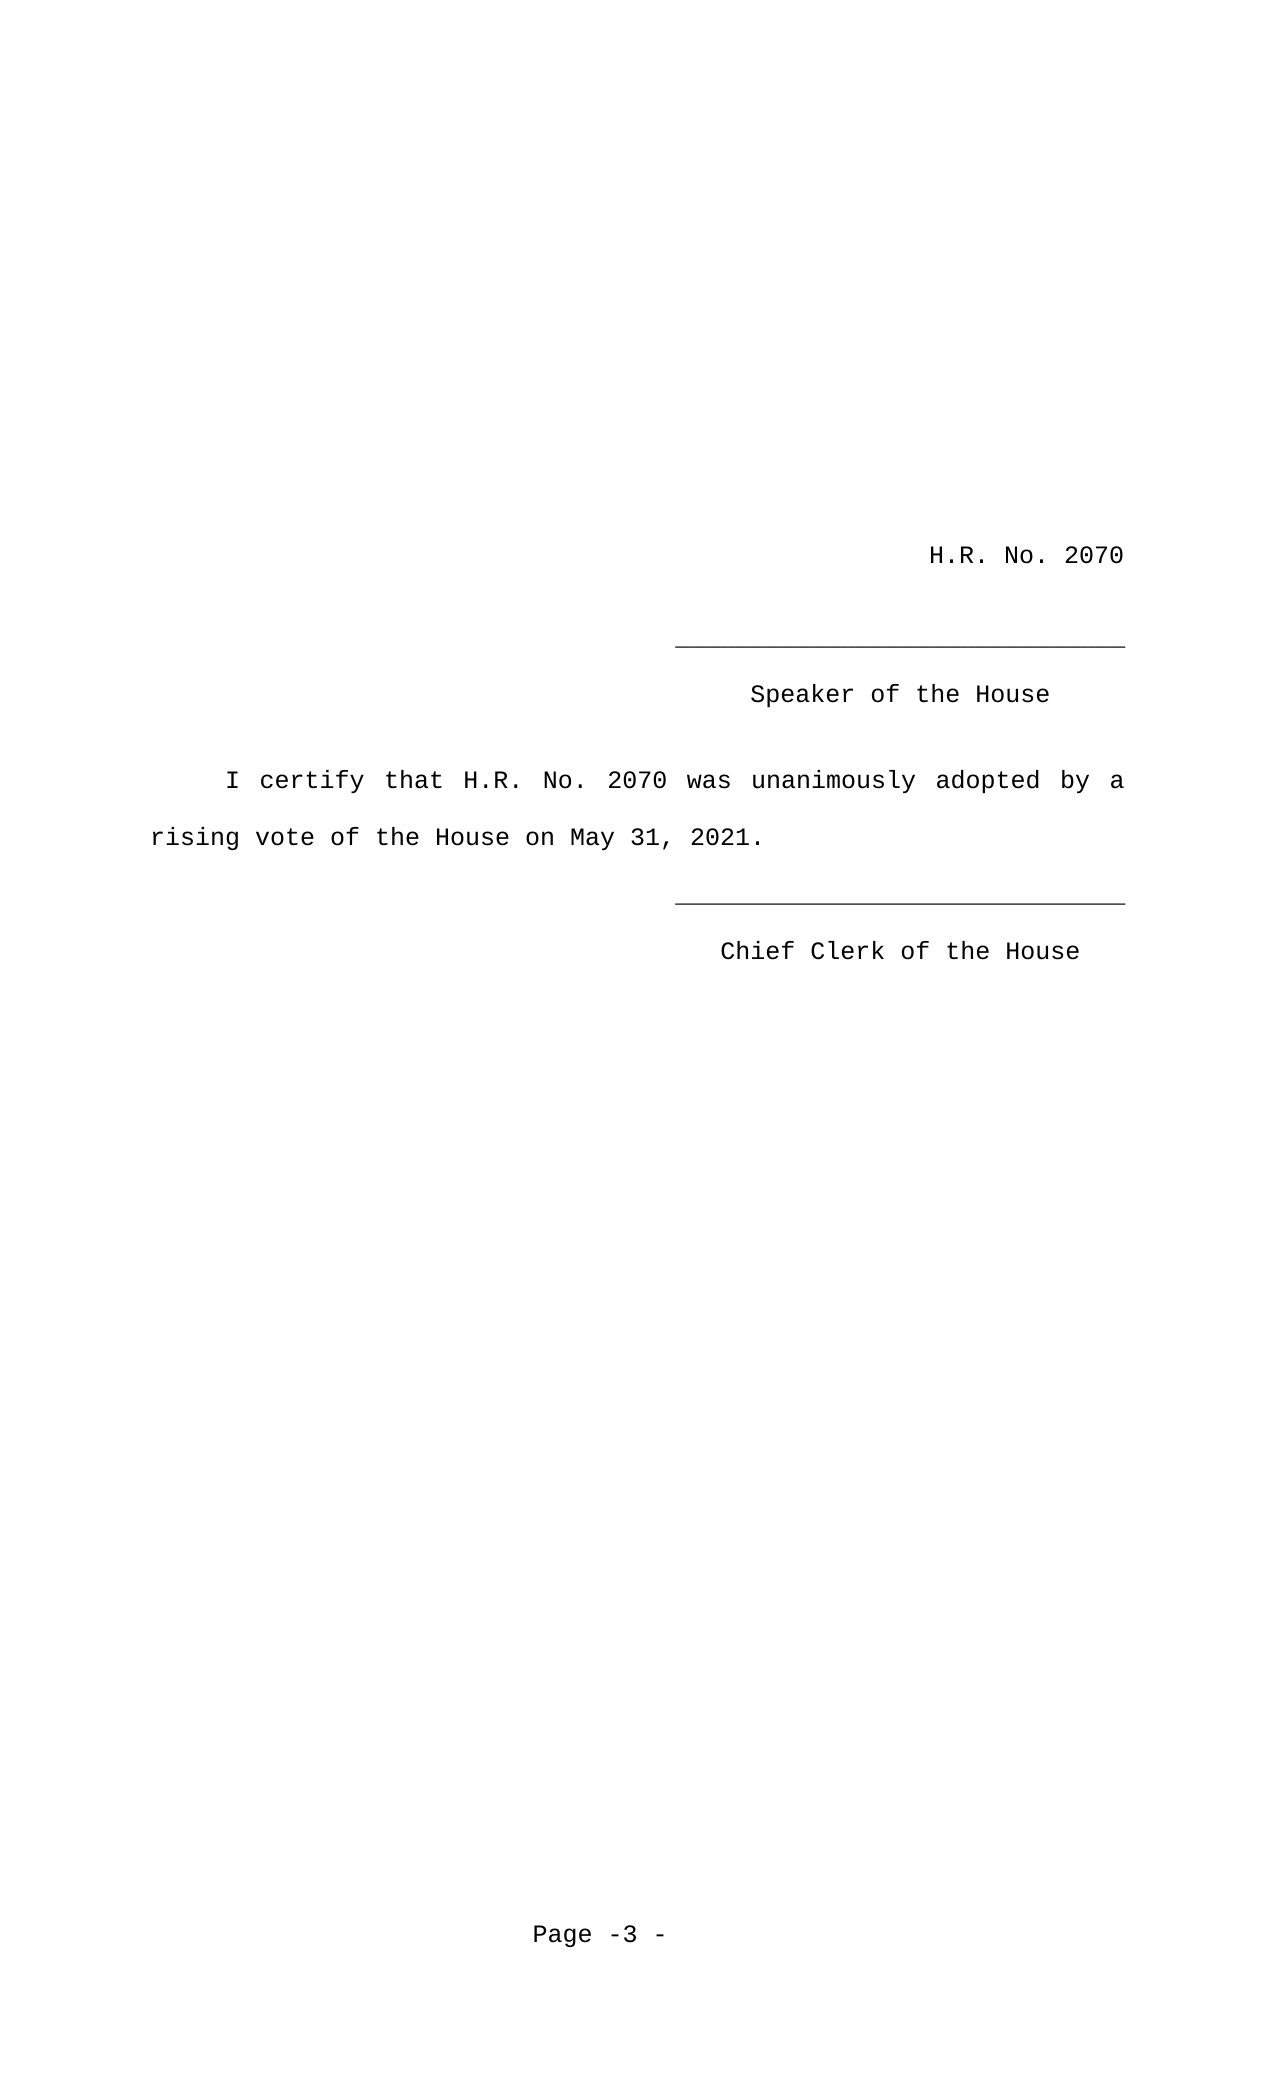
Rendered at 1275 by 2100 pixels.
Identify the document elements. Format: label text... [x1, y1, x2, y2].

text ______________________________ [150, 624, 1125, 653]
text I certify that H.R. No. 2070 was unanimously adopted by a rising vote of the House on May 31, 2021. [150, 767, 1125, 853]
text Speaker of the House [150, 681, 1125, 710]
text ______________________________ [150, 881, 1125, 910]
text Chief Clerk of the House [150, 938, 1125, 967]
